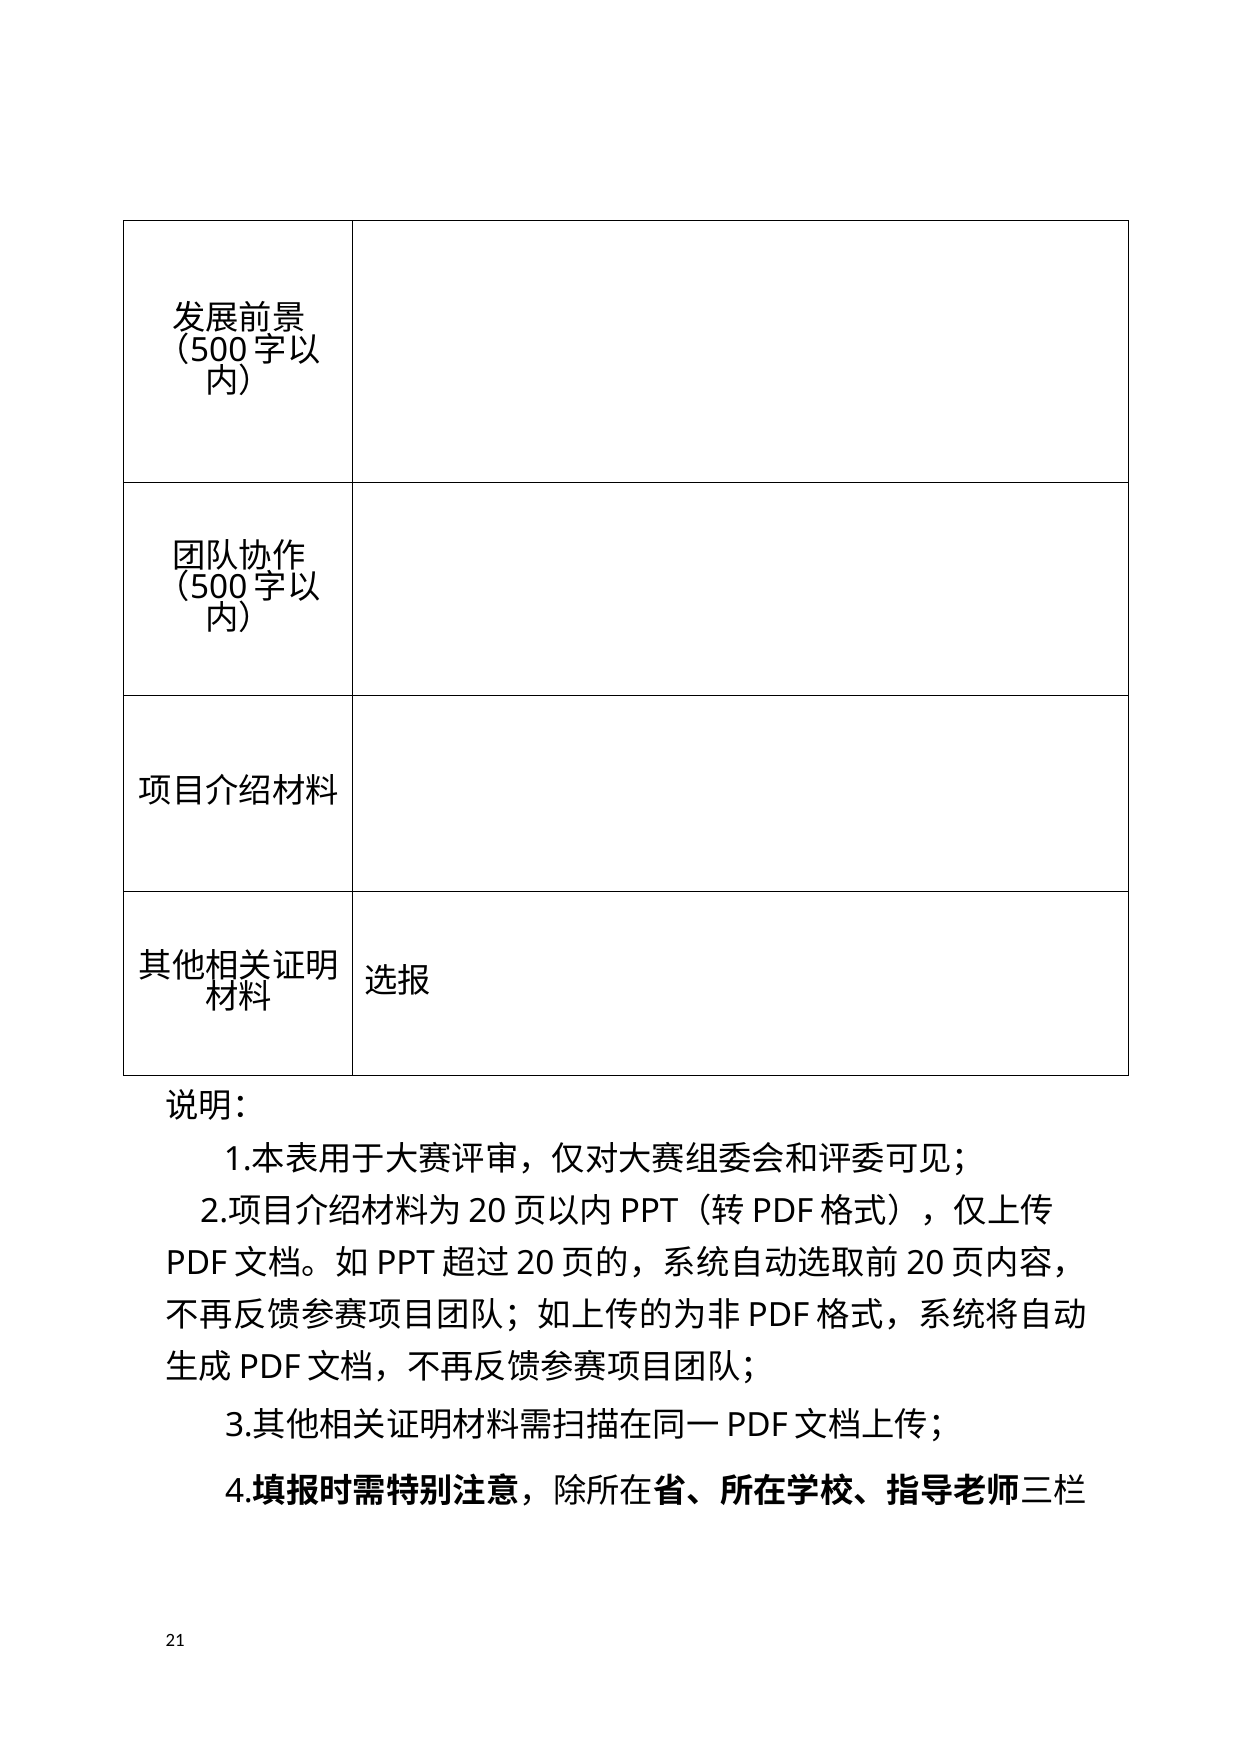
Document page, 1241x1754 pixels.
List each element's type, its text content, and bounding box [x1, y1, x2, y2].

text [165, 1455, 1087, 1521]
text PDF文档。如PPT超过20页的，系统自动选取前20页内容，不再反馈参赛项目团队；如上传的为非PDF格式，系统将自动生成PDF文档，不再反馈参赛项目团队； [165, 1232, 1087, 1389]
text 说明： [165, 1076, 1087, 1128]
table_cell [353, 221, 1128, 482]
table_cell 团队协作 （500字以内） [124, 483, 352, 695]
table_cell 发展前景 （500字以内） [124, 221, 352, 482]
table_cell [353, 483, 1128, 695]
table_cell 项目介绍材料 [124, 696, 352, 891]
table_cell 其他相关证明材料 [124, 892, 352, 1075]
text 1.本表用于大赛评审，仅对大赛组委会和评委可见； [165, 1128, 1087, 1180]
text 2.项目介绍材料为20页以内PPT（转PDF格式），仅上传 [165, 1180, 1087, 1232]
table_cell 选报 [353, 892, 1128, 1075]
text 3.其他相关证明材料需扫描在同一PDF文档上传； [165, 1389, 1087, 1455]
table_cell [353, 696, 1128, 891]
